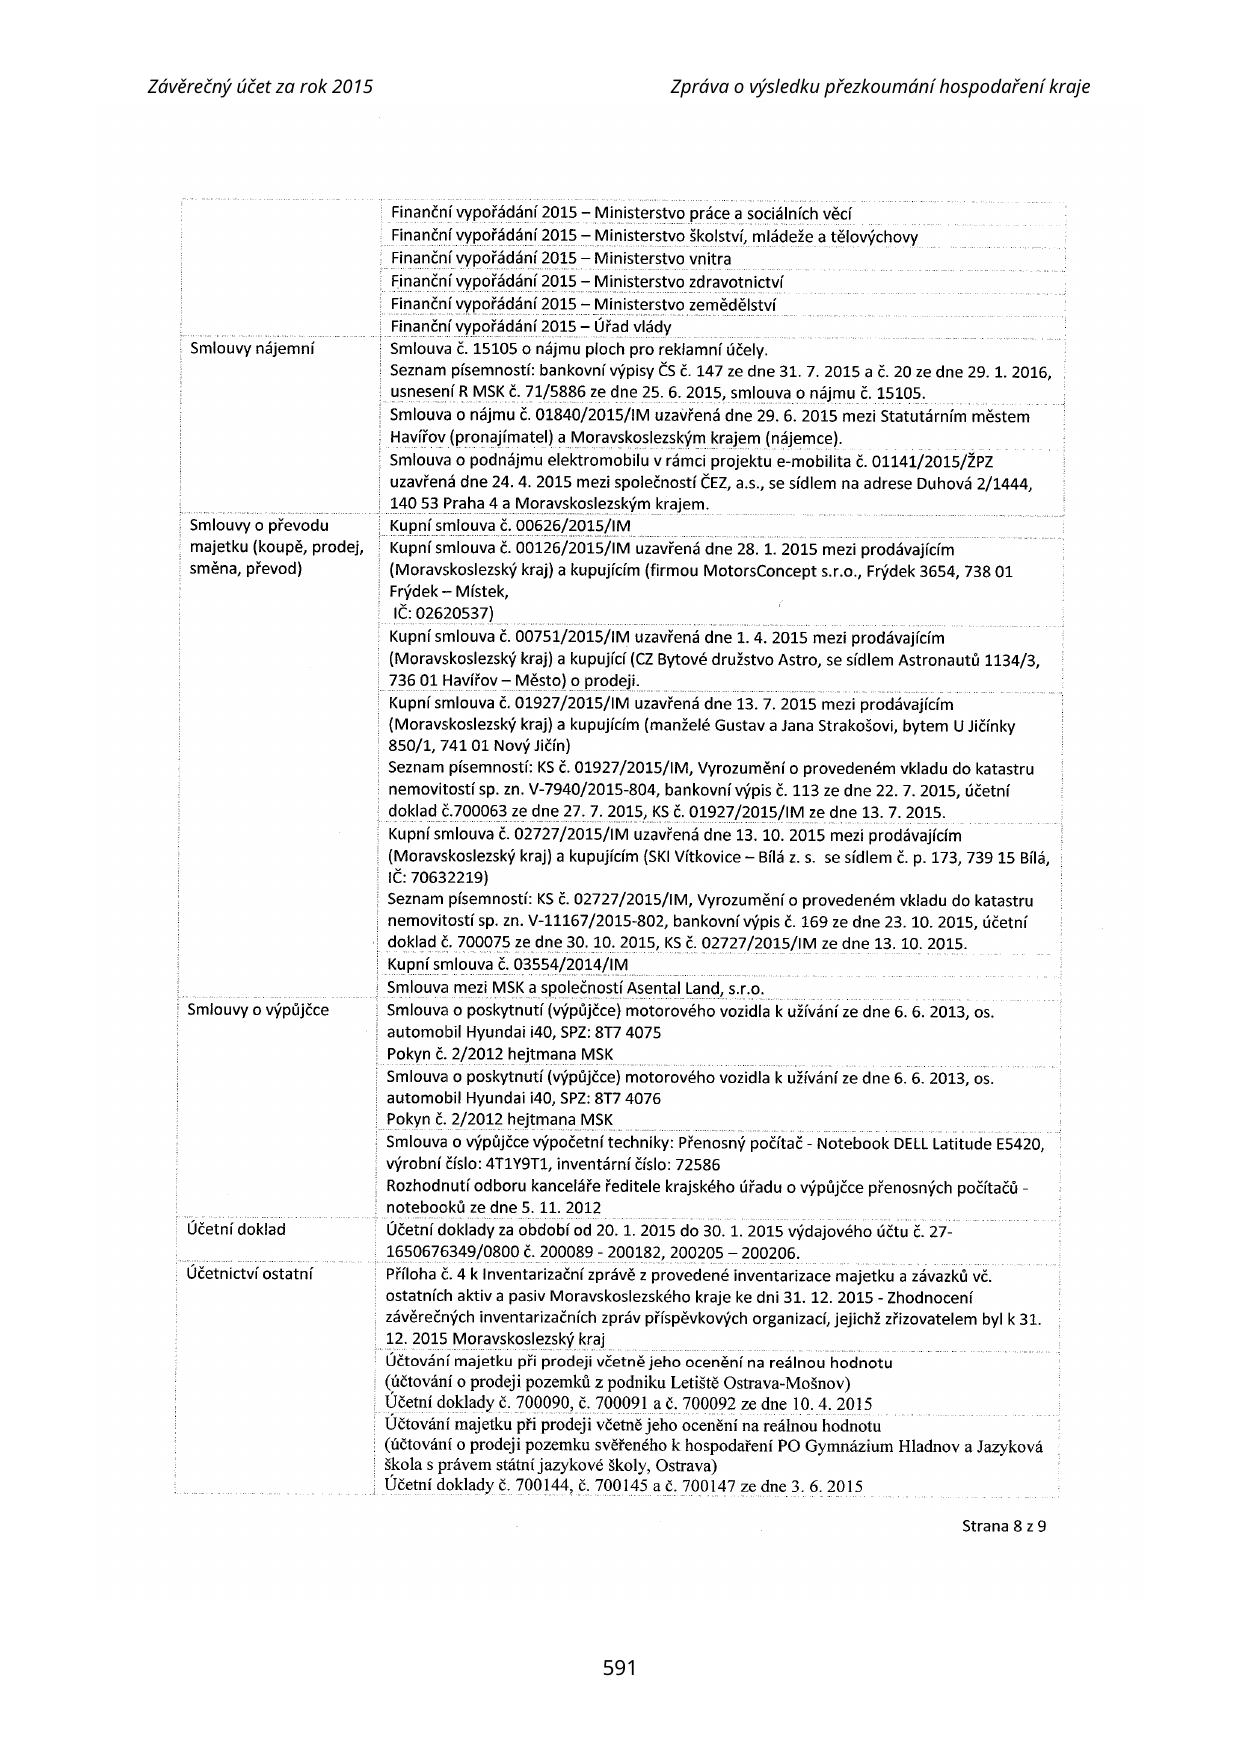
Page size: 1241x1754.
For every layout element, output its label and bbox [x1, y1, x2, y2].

picture [88, 99, 1149, 1598]
